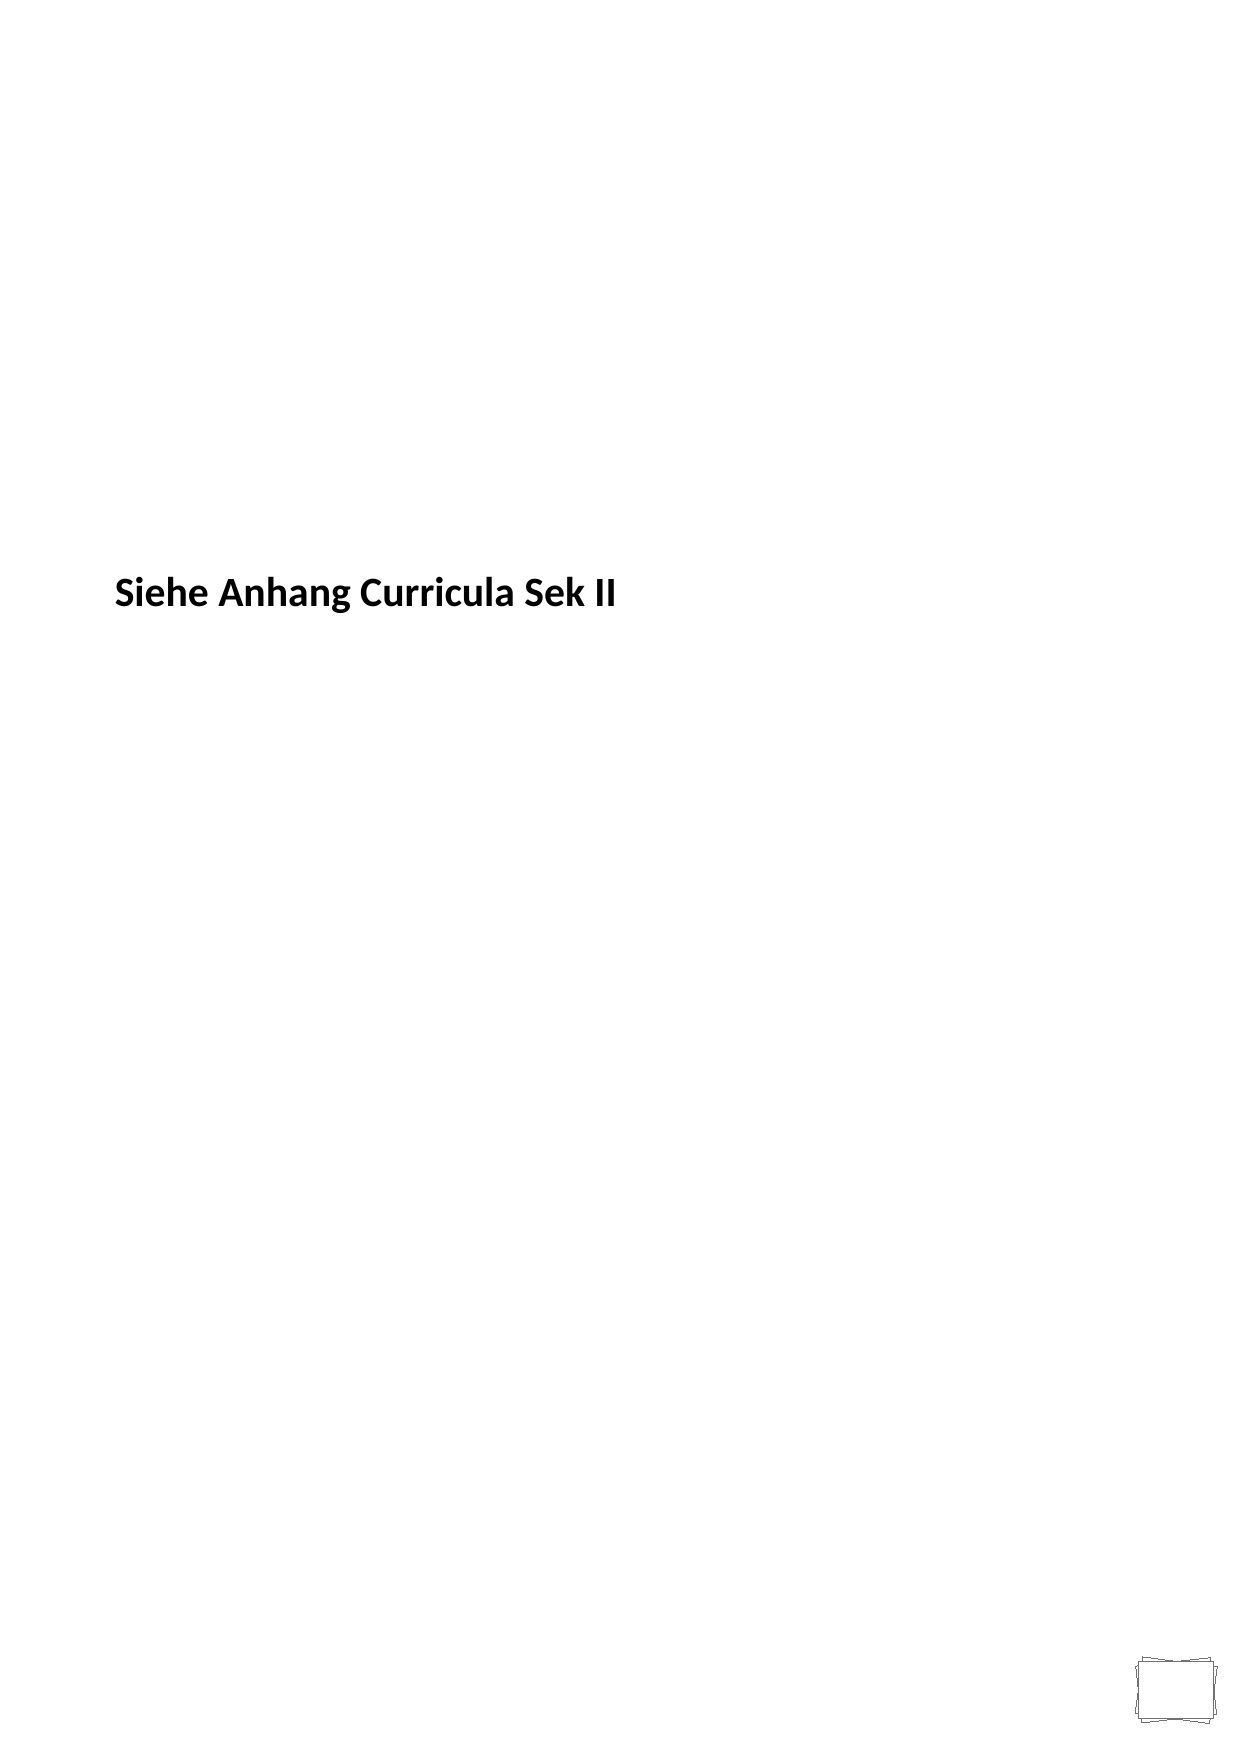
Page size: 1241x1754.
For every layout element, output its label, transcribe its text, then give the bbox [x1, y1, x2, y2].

text Siehe Anhang Curricula Sek II [114, 566, 1112, 617]
